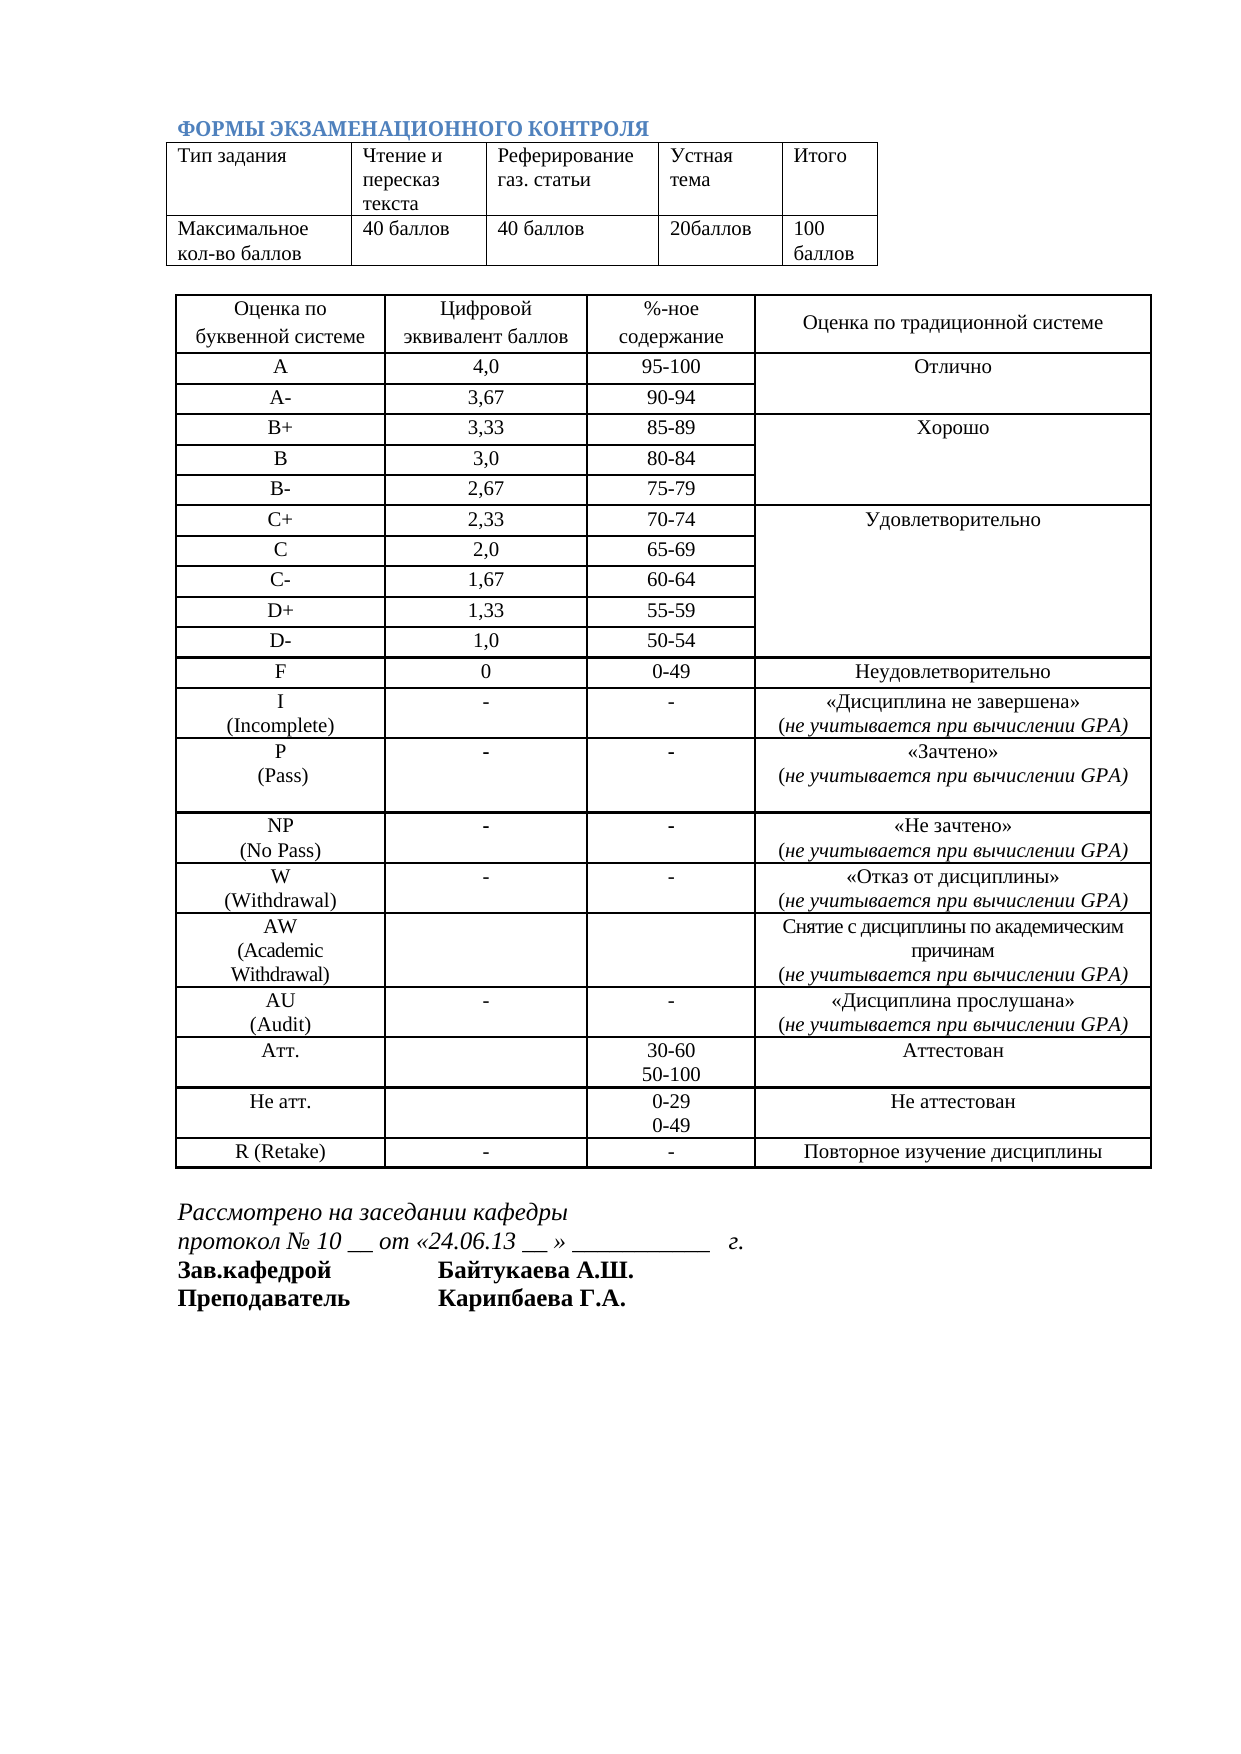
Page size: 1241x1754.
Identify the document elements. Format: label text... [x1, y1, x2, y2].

table_cell 85-89 [588, 415, 754, 443]
table_cell 0-29 0-49 [588, 1089, 754, 1137]
table_cell Повторное изучение дисциплины [756, 1139, 1150, 1166]
table_cell D- [177, 628, 384, 656]
table_cell Удовлетворительно [756, 506, 1150, 656]
table_cell «Дисциплина не завершена» (не учитывается при вычислении GPA) [756, 689, 1150, 737]
table_cell 2,33 [386, 506, 586, 535]
table_cell 40 баллов [352, 216, 486, 264]
table_cell 80-84 [588, 446, 754, 474]
text Зав.кафедрой Байтукаева А.Ш. [177, 1255, 1152, 1283]
table_cell 70-74 [588, 506, 754, 535]
table_cell - [386, 739, 586, 811]
table_cell В [177, 446, 384, 474]
table_cell С- [177, 567, 384, 596]
table_cell - [386, 864, 586, 912]
table_cell I (Incomplete) [177, 689, 384, 737]
table_cell - [386, 1139, 586, 1166]
table_header Оценка по традиционной системе [756, 296, 1150, 352]
table_cell - [386, 689, 586, 737]
table_cell [386, 1089, 586, 1137]
table_cell Максимальное кол-во баллов [167, 216, 351, 264]
table_cell 100 баллов [783, 216, 877, 264]
table_cell Атт. [177, 1038, 384, 1086]
table_cell [386, 1038, 586, 1086]
table_cell W (Withdrawal) [177, 864, 384, 912]
table_cell 20баллов [659, 216, 782, 264]
table_cell «Отказ от дисциплины» (не учитывается при вычислении GPA) [756, 864, 1150, 912]
table_cell - [588, 739, 754, 811]
table_cell 95-100 [588, 354, 754, 383]
table_cell - [386, 988, 586, 1036]
text протокол № 10 __ от «24.06.13 __ » ___________ г. [177, 1226, 1152, 1255]
table_cell 3,33 [386, 415, 586, 443]
table_cell Аттестован [756, 1038, 1150, 1086]
table_cell «Зачтено» (не учитывается при вычислении GPA) [756, 739, 1150, 811]
table_cell Хорошо [756, 415, 1150, 504]
table_cell С+ [177, 506, 384, 535]
table_cell 55-59 [588, 598, 754, 626]
table_cell - [588, 689, 754, 737]
table_cell Неудовлетворительно [756, 659, 1150, 687]
table_cell «Не зачтено» (не учитывается при вычислении GPA) [756, 814, 1150, 862]
table_cell 2,67 [386, 476, 586, 504]
table_cell В- [177, 476, 384, 504]
table_cell А- [177, 385, 384, 413]
table_cell 65-69 [588, 537, 754, 565]
table_cell В+ [177, 415, 384, 443]
table_cell Отлично [756, 354, 1150, 413]
text Рассмотрено на заседании кафедры [177, 1197, 1152, 1226]
table_cell Не аттестован [756, 1089, 1150, 1137]
table_cell 3,0 [386, 446, 586, 474]
table_cell AW (Academic Withdrawal) [177, 914, 384, 986]
table_cell 1,67 [386, 567, 586, 596]
table_cell 40 баллов [487, 216, 658, 264]
table_cell - [588, 1139, 754, 1166]
table_cell AU (Audit) [177, 988, 384, 1036]
table_cell 1,33 [386, 598, 586, 626]
table_header Оценка по буквенной системе [177, 296, 384, 352]
table_header Цифровой эквивалент баллов [386, 296, 586, 352]
table_cell Снятие с дисциплины по академическим причинам (не учитывается при вычислении GPA) [756, 914, 1150, 986]
table_cell 75-79 [588, 476, 754, 504]
table_cell R (Retake) [177, 1139, 384, 1166]
table_cell 2,0 [386, 537, 586, 565]
table_cell С [177, 537, 384, 565]
table_cell А [177, 354, 384, 383]
table_cell - [588, 988, 754, 1036]
table_cell [588, 914, 754, 986]
table_header Чтение и пересказ текста [352, 143, 486, 215]
table_header Тип задания [167, 143, 351, 215]
table_cell 1,0 [386, 628, 586, 656]
table_header Реферирование газ. статьи [487, 143, 658, 215]
table_cell D+ [177, 598, 384, 626]
table_cell 90-94 [588, 385, 754, 413]
table_cell F [177, 659, 384, 687]
table_cell 50-54 [588, 628, 754, 656]
table_cell 0 [386, 659, 586, 687]
text Преподаватель Карипбаева Г.А. [177, 1283, 1152, 1312]
table_header Устная тема [659, 143, 782, 215]
table_cell - [588, 814, 754, 862]
table_cell P (Pass) [177, 739, 384, 811]
table_cell NP (No Рass) [177, 814, 384, 862]
table_cell Не атт. [177, 1089, 384, 1137]
table_cell - [588, 864, 754, 912]
table_cell [386, 914, 586, 986]
table_header %-ное содержание [588, 296, 754, 352]
table_cell 0-49 [588, 659, 754, 687]
table_cell 3,67 [386, 385, 586, 413]
table_cell «Дисциплина прослушана» (не учитывается при вычислении GPA) [756, 988, 1150, 1036]
table_header Итого [783, 143, 877, 215]
subtitle ФОРМЫ ЭКЗАМЕНАЦИОННОГО КОНТРОЛЯ [177, 118, 1152, 142]
table_cell 60-64 [588, 567, 754, 596]
table_cell 30-60 50-100 [588, 1038, 754, 1086]
table_cell - [386, 814, 586, 862]
table_cell 4,0 [386, 354, 586, 383]
